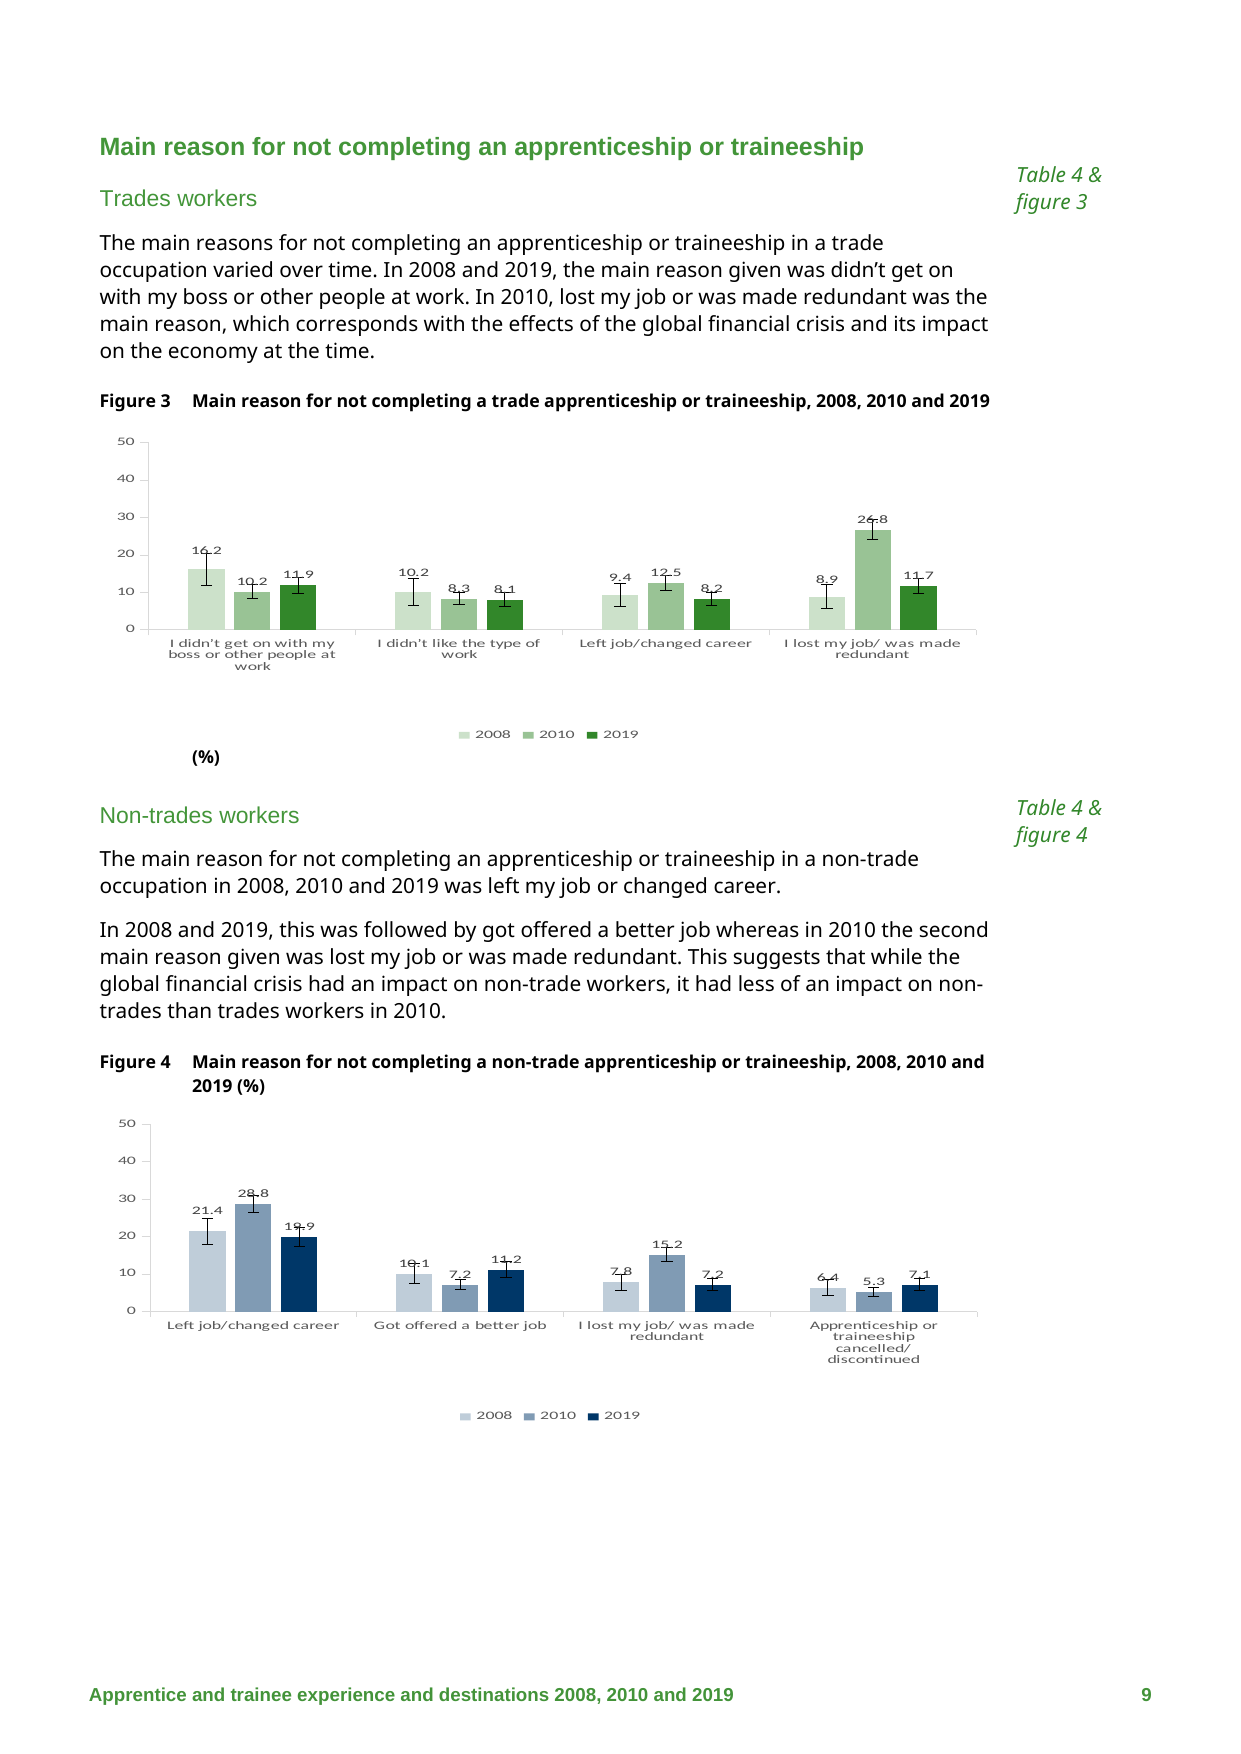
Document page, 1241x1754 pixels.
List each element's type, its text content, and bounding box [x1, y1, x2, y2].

table_cell Non-trades workers The main reason for not completing an apprenticeship or traineeship in a non-trade occupation in 2008, 2010 and 2019 was left my job or changed career. In 2008 and 2019, this was followed by got offered a better job whereas in 2010 the second main reason given was lost my job or was made redundant. This suggests that while the global financial crisis had an impact on non-trade workers, it had less of an impact on non-trades than trades workers in 2010. Figure 4 Main reason for not completing a non-trade apprenticeship or traineeship, 2008, 2010 and 2019 (%) [88, 777, 1004, 1462]
table_cell Table 4 & figure 4 [1005, 777, 1151, 1462]
table_header Main reason for not completing an apprenticeship or traineeship Trades workers The main reasons for not completing an apprenticeship or traineeship in a trade occupation varied over time. In 2008 and 2019, the main reason given was didn’t get on with my boss or other people at work. In 2010, lost my job or was made redundant was the main reason, which corresponds with the effects of the global financial crisis and its impact on the economy at the time. Figure 3 Main reason for not completing a trade apprenticeship or traineeship, 2008, 2010 and 2019 (%) [88, 100, 1004, 777]
table_header Table 4 & figure 3 [1005, 100, 1151, 777]
